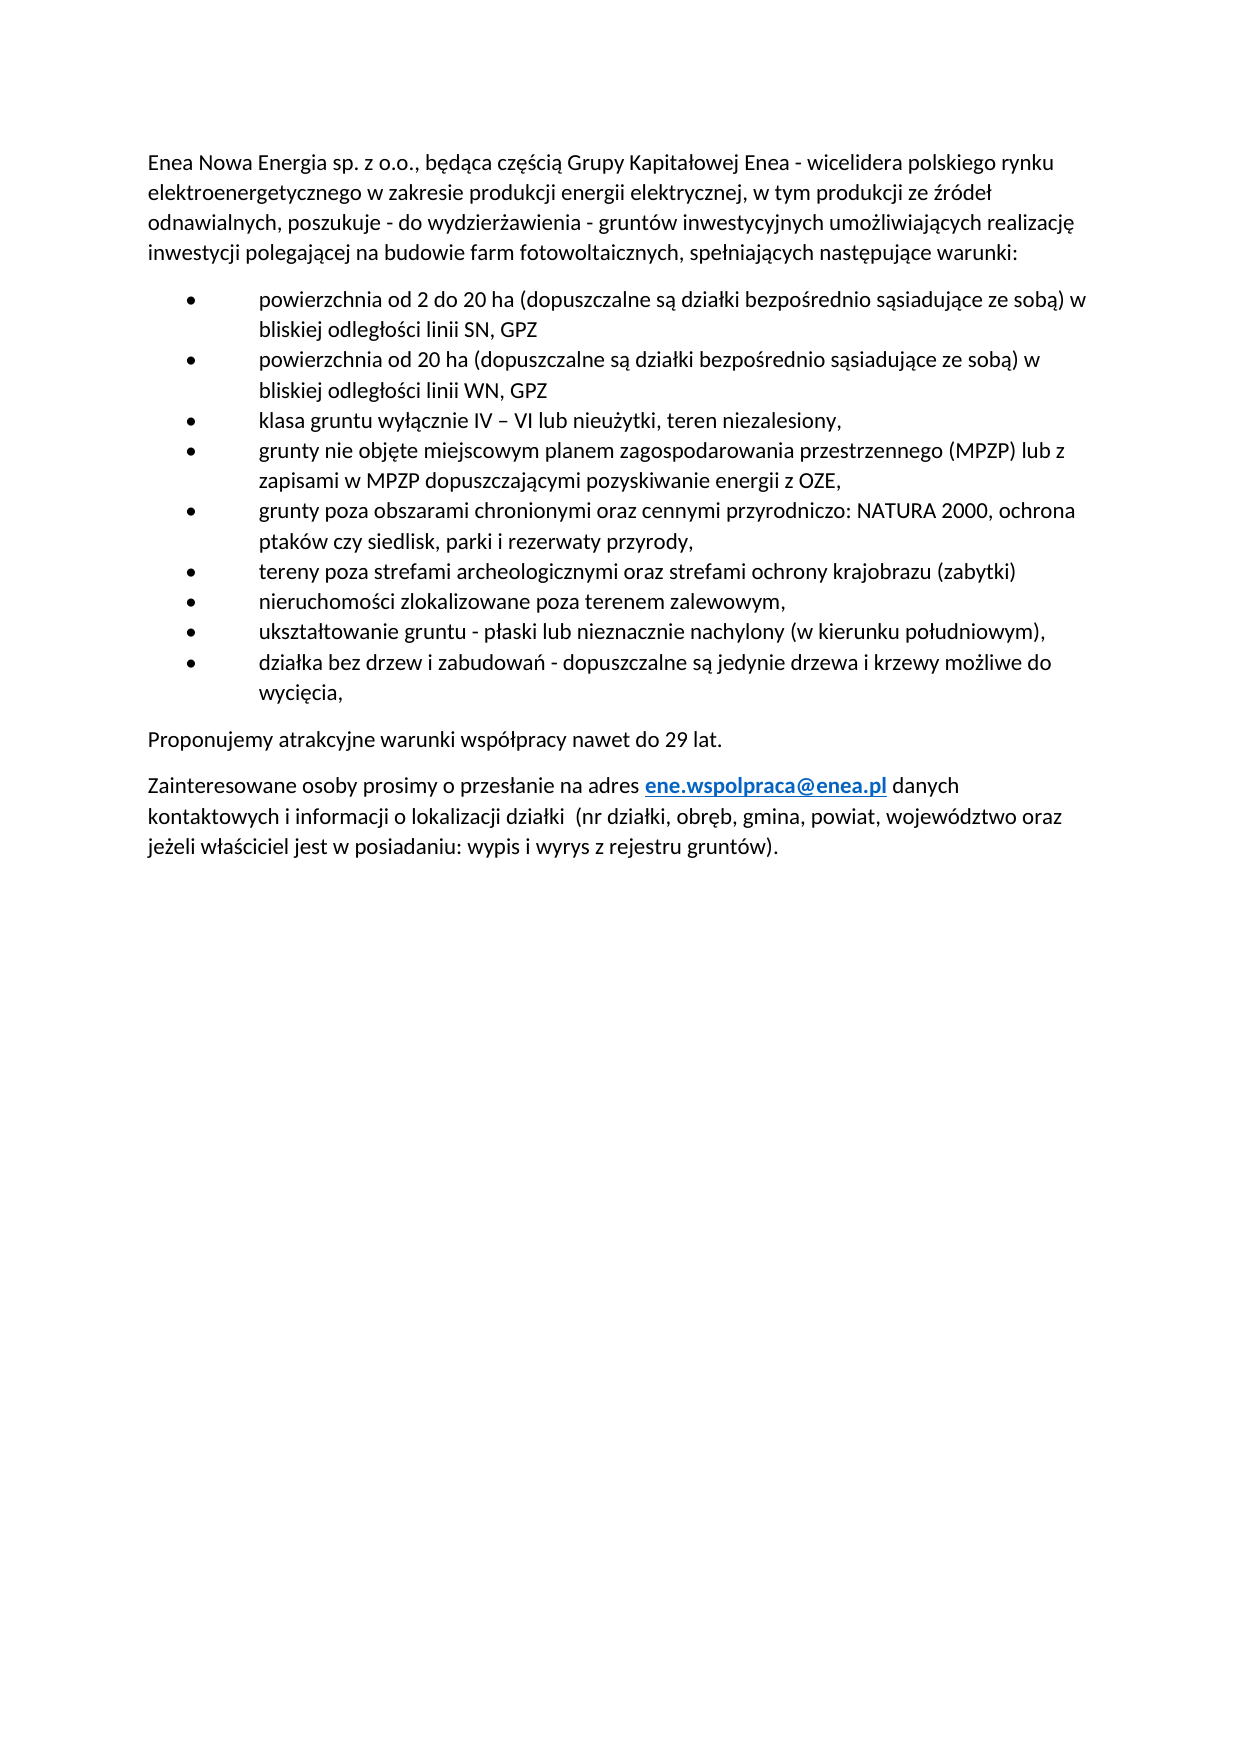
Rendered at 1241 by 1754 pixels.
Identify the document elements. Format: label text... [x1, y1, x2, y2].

text Zainteresowane osoby prosimy o przesłanie na adres ene.wspolpraca@enea.pl danych kontaktowych i informacji o lokalizacji działki (nr działki, obręb, gmina, powiat, województwo oraz jeżeli właściciel jest w posiadaniu: wypis i wyrys z rejestru gruntów). [148, 772, 1093, 860]
text Enea Nowa Energia sp. z o.o., będąca częścią Grupy Kapitałowej Enea - wicelidera polskiego rynku elektroenergetycznego w zakresie produkcji energii elektrycznej, w tym produkcji ze źródeł odnawialnych, poszukuje - do wydzierżawienia - gruntów inwestycyjnych umożliwiających realizację inwestycji polegającej na budowie farm fotowoltaicznych, spełniających następujące warunki: [148, 148, 1093, 266]
list tereny poza strefami archeologicznymi oraz strefami ochrony krajobrazu (zabytki) [185, 557, 1093, 585]
list klasa gruntu wyłącznie IV – VI lub nieużytki, teren niezalesiony, [185, 406, 1093, 434]
list nieruchomości zlokalizowane poza terenem zalewowym, [185, 587, 1093, 615]
list powierzchnia od 20 ha (dopuszczalne są działki bezpośrednio sąsiadujące ze sobą) w bliskiej odległości linii WN, GPZ [185, 346, 1093, 404]
text Proponujemy atrakcyjne warunki współpracy nawet do 29 lat. [148, 725, 1093, 753]
list grunty nie objęte miejscowym planem zagospodarowania przestrzennego (MPZP) lub z zapisami w MPZP dopuszczającymi pozyskiwanie energii z OZE, [185, 436, 1093, 494]
list grunty poza obszarami chronionymi oraz cennymi przyrodniczo: NATURA 2000, ochrona ptaków czy siedlisk, parki i rezerwaty przyrody, [185, 497, 1093, 555]
list ukształtowanie gruntu - płaski lub nieznacznie nachylony (w kierunku południowym), [185, 617, 1093, 645]
list powierzchnia od 2 do 20 ha (dopuszczalne są działki bezpośrednio sąsiadujące ze sobą) w bliskiej odległości linii SN, GPZ [185, 285, 1093, 343]
list działka bez drzew i zabudowań - dopuszczalne są jedynie drzewa i krzewy możliwe do wycięcia, [185, 648, 1093, 706]
